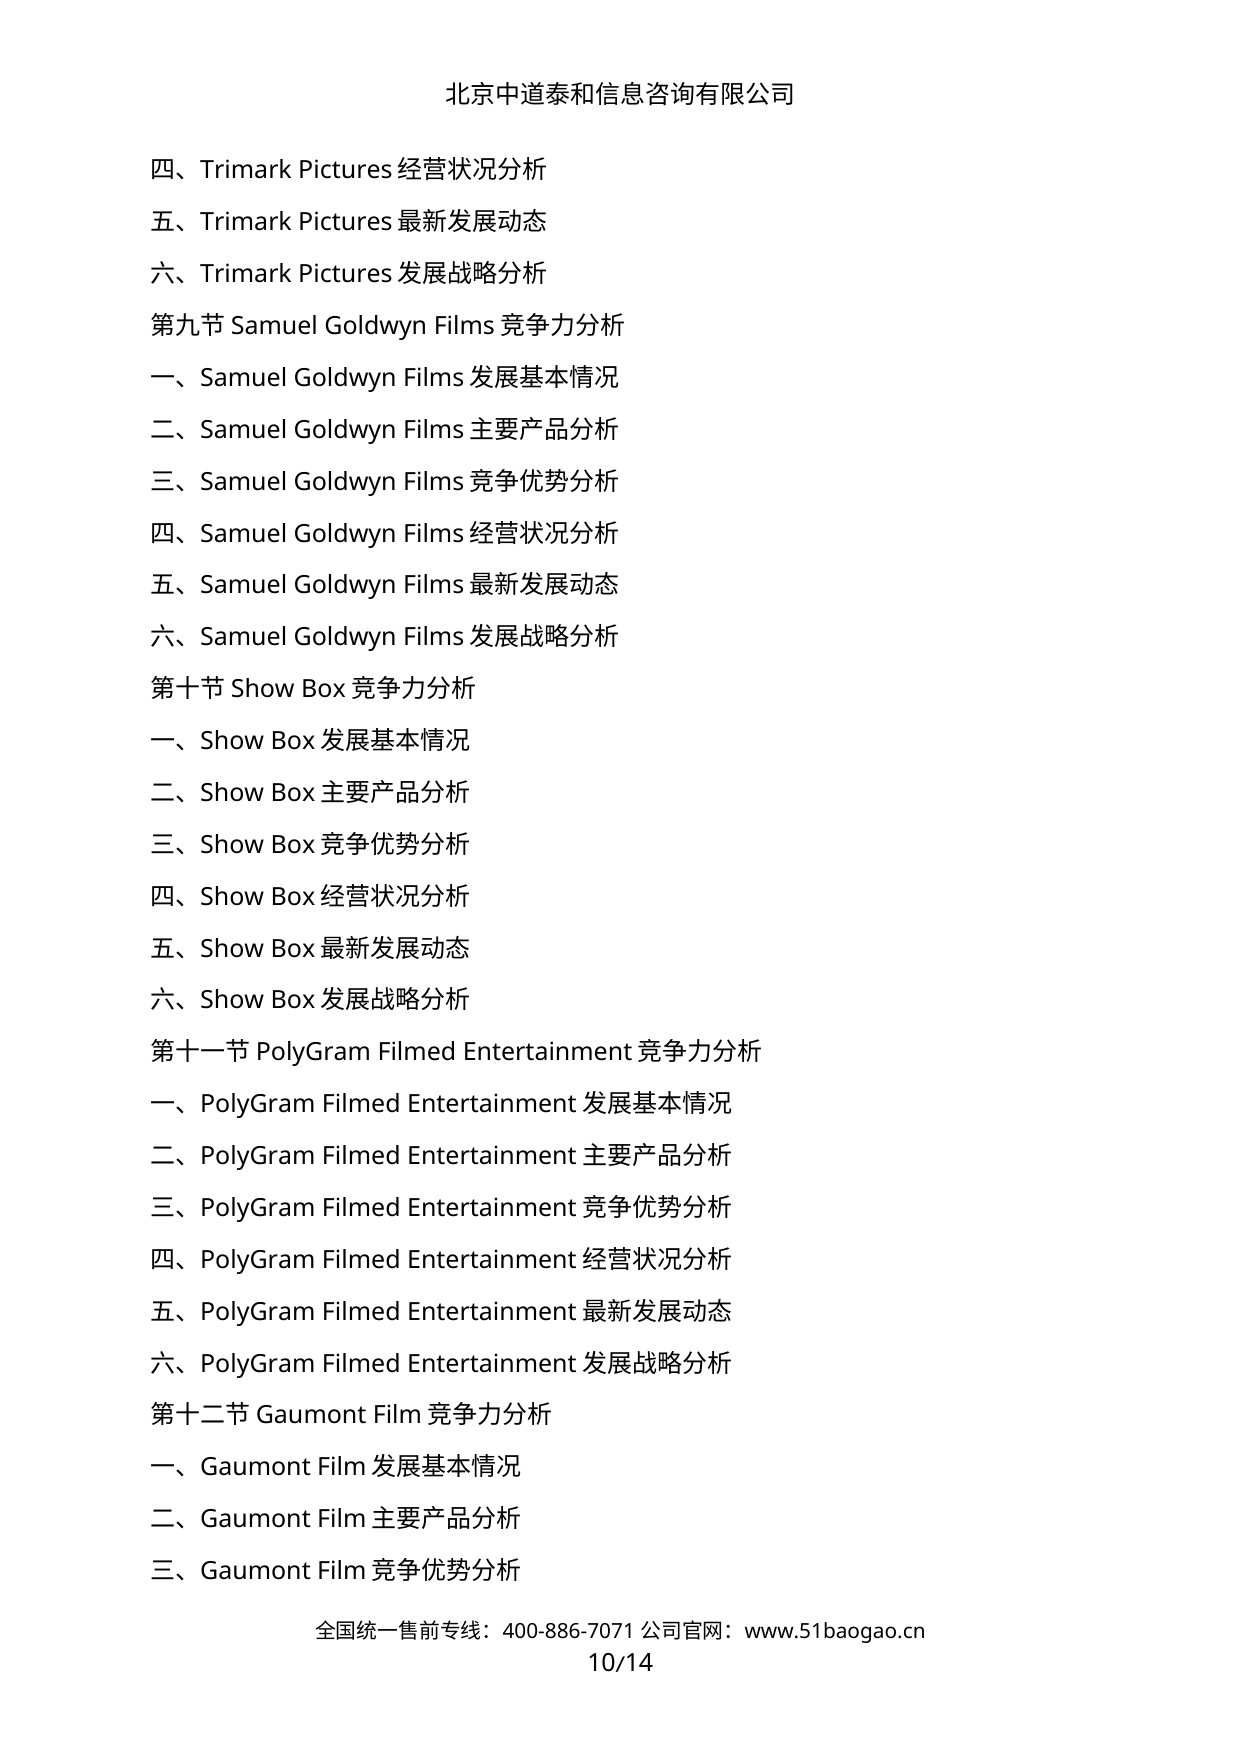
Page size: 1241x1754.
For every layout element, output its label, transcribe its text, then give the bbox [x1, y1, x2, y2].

text 三、Samuel Goldwyn Films竞争优势分析 [150, 461, 1090, 497]
text 四、Samuel Goldwyn Films经营状况分析 [150, 513, 1090, 549]
text 第十一节 PolyGram Filmed Entertainment竞争力分析 [150, 1032, 1090, 1068]
text 二、PolyGram Filmed Entertainment主要产品分析 [150, 1136, 1090, 1172]
text 六、PolyGram Filmed Entertainment发展战略分析 [150, 1343, 1090, 1379]
text 第十二节 Gaumont Film竞争力分析 [150, 1395, 1090, 1431]
text 四、PolyGram Filmed Entertainment经营状况分析 [150, 1239, 1090, 1276]
text 六、Trimark Pictures发展战略分析 [150, 254, 1090, 290]
text 二、Show Box主要产品分析 [150, 772, 1090, 809]
text 一、Gaumont Film发展基本情况 [150, 1447, 1090, 1483]
text 五、Show Box最新发展动态 [150, 928, 1090, 964]
text 六、Samuel Goldwyn Films发展战略分析 [150, 617, 1090, 653]
text 二、Samuel Goldwyn Films主要产品分析 [150, 409, 1090, 446]
text 第九节 Samuel Goldwyn Films竞争力分析 [150, 306, 1090, 342]
text 一、PolyGram Filmed Entertainment发展基本情况 [150, 1084, 1090, 1120]
text 二、Gaumont Film主要产品分析 [150, 1499, 1090, 1535]
text 三、Show Box竞争优势分析 [150, 824, 1090, 861]
text 三、Gaumont Film竞争优势分析 [150, 1551, 1090, 1587]
text 五、Trimark Pictures最新发展动态 [150, 202, 1090, 238]
text 四、Show Box经营状况分析 [150, 876, 1090, 912]
text 五、Samuel Goldwyn Films最新发展动态 [150, 565, 1090, 601]
text 一、Show Box发展基本情况 [150, 721, 1090, 757]
text 三、PolyGram Filmed Entertainment竞争优势分析 [150, 1187, 1090, 1224]
text 五、PolyGram Filmed Entertainment最新发展动态 [150, 1291, 1090, 1327]
text 一、Samuel Goldwyn Films发展基本情况 [150, 357, 1090, 394]
text 第十节 Show Box竞争力分析 [150, 669, 1090, 705]
text 四、Trimark Pictures经营状况分析 [150, 150, 1090, 186]
text 六、Show Box发展战略分析 [150, 980, 1090, 1016]
